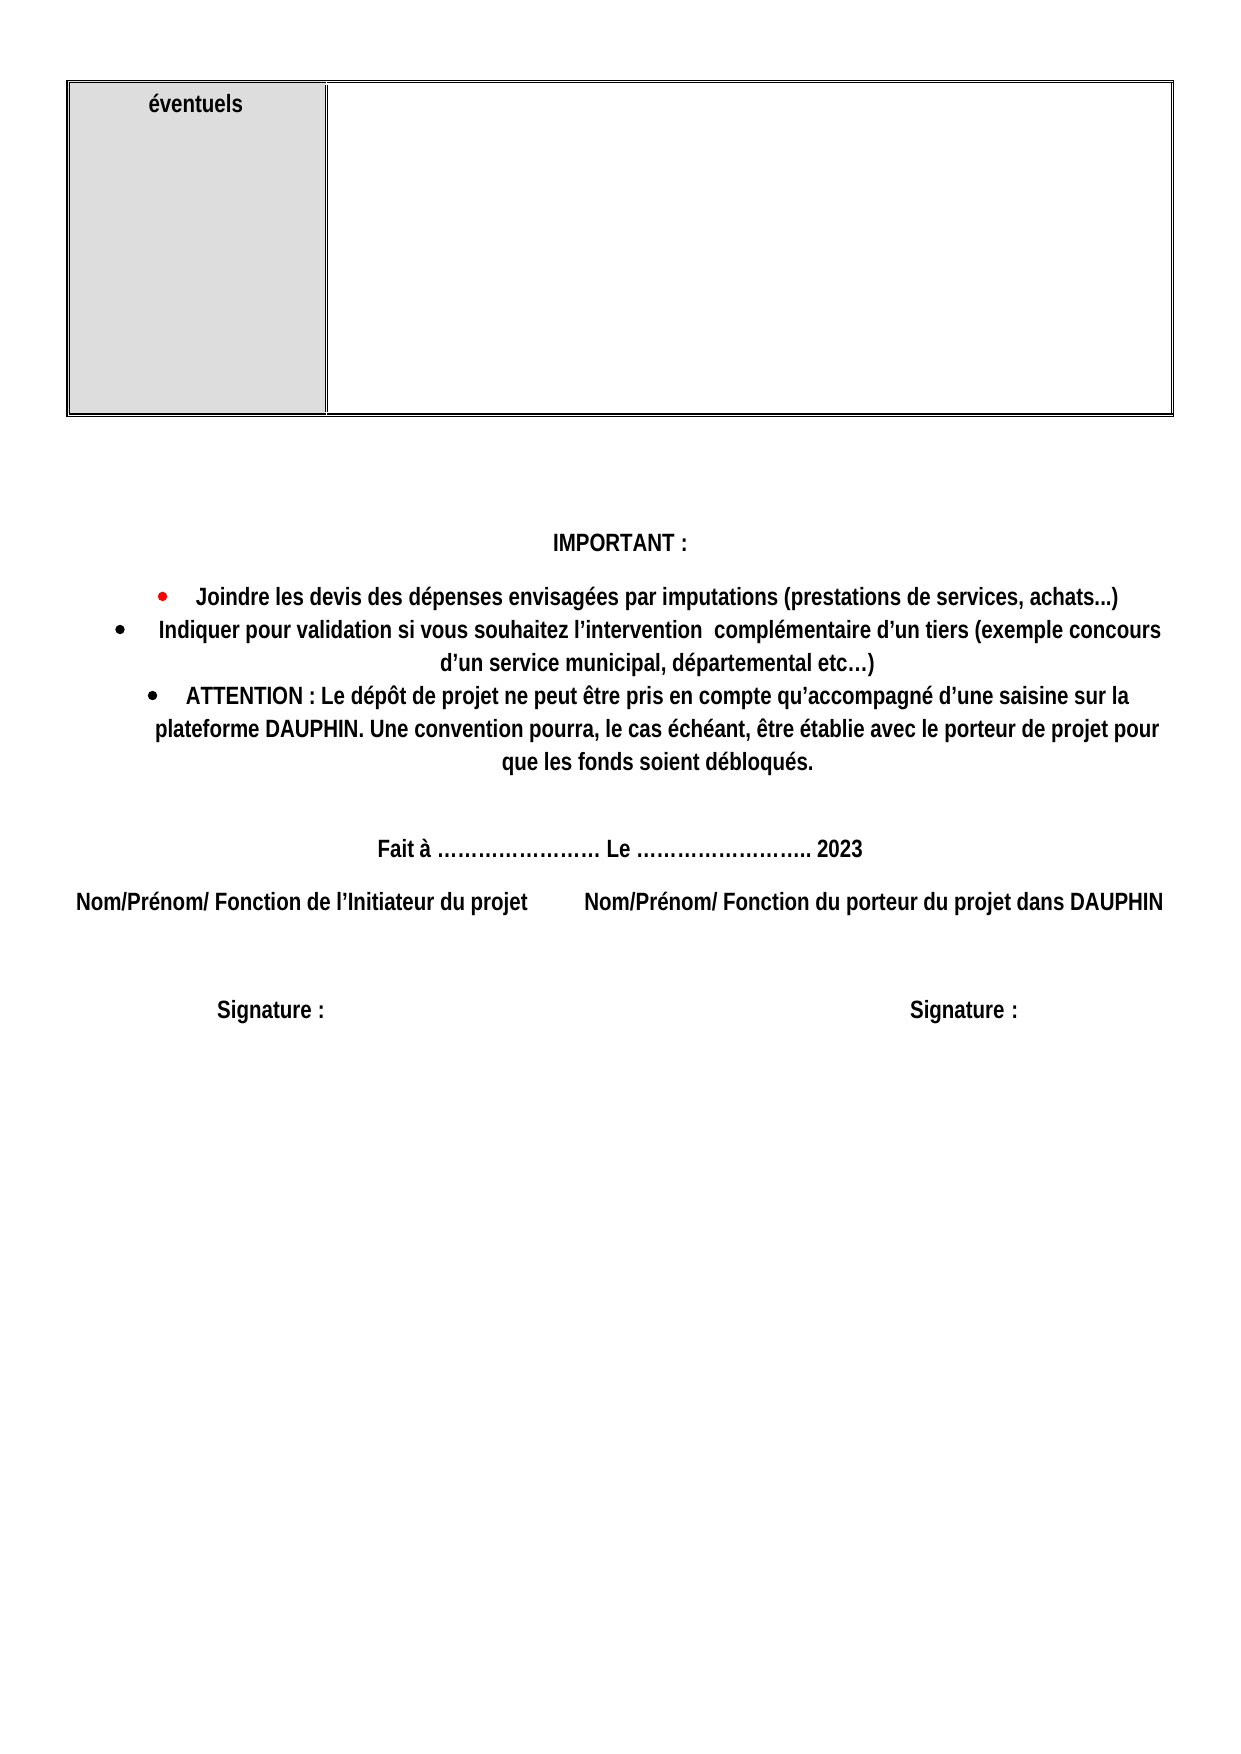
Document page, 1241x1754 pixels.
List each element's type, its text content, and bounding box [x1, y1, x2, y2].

text Nom/Prénom/ Fonction de l’Initiateur du projet Nom/Prénom/ Fonction du porteur du projet dans DAUPHIN [75, 887, 1165, 916]
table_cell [70, 83, 326, 413]
list Indiquer pour validation si vous souhaitez l’intervention complémentaire d’un tiers (exemple concours d’un service municipal, départemental etc…) [112, 615, 1165, 677]
list Joindre les devis des dépenses envisagées par imputations (prestations de services, achats...) [112, 582, 1165, 611]
text Fait à …………………… Le …………………….. 2023 [75, 833, 1165, 862]
list ATTENTION : Le dépôt de projet ne peut être pris en compte qu’accompagné d’une saisine sur la plateforme DAUPHIN. Une convention pourra, le cas échéant, être établie avec le porteur de projet pour que les fonds soient débloqués. [112, 681, 1165, 776]
table_cell [326, 83, 1171, 413]
text Signature : Signature : [75, 995, 1165, 1023]
text IMPORTANT : [75, 528, 1165, 557]
